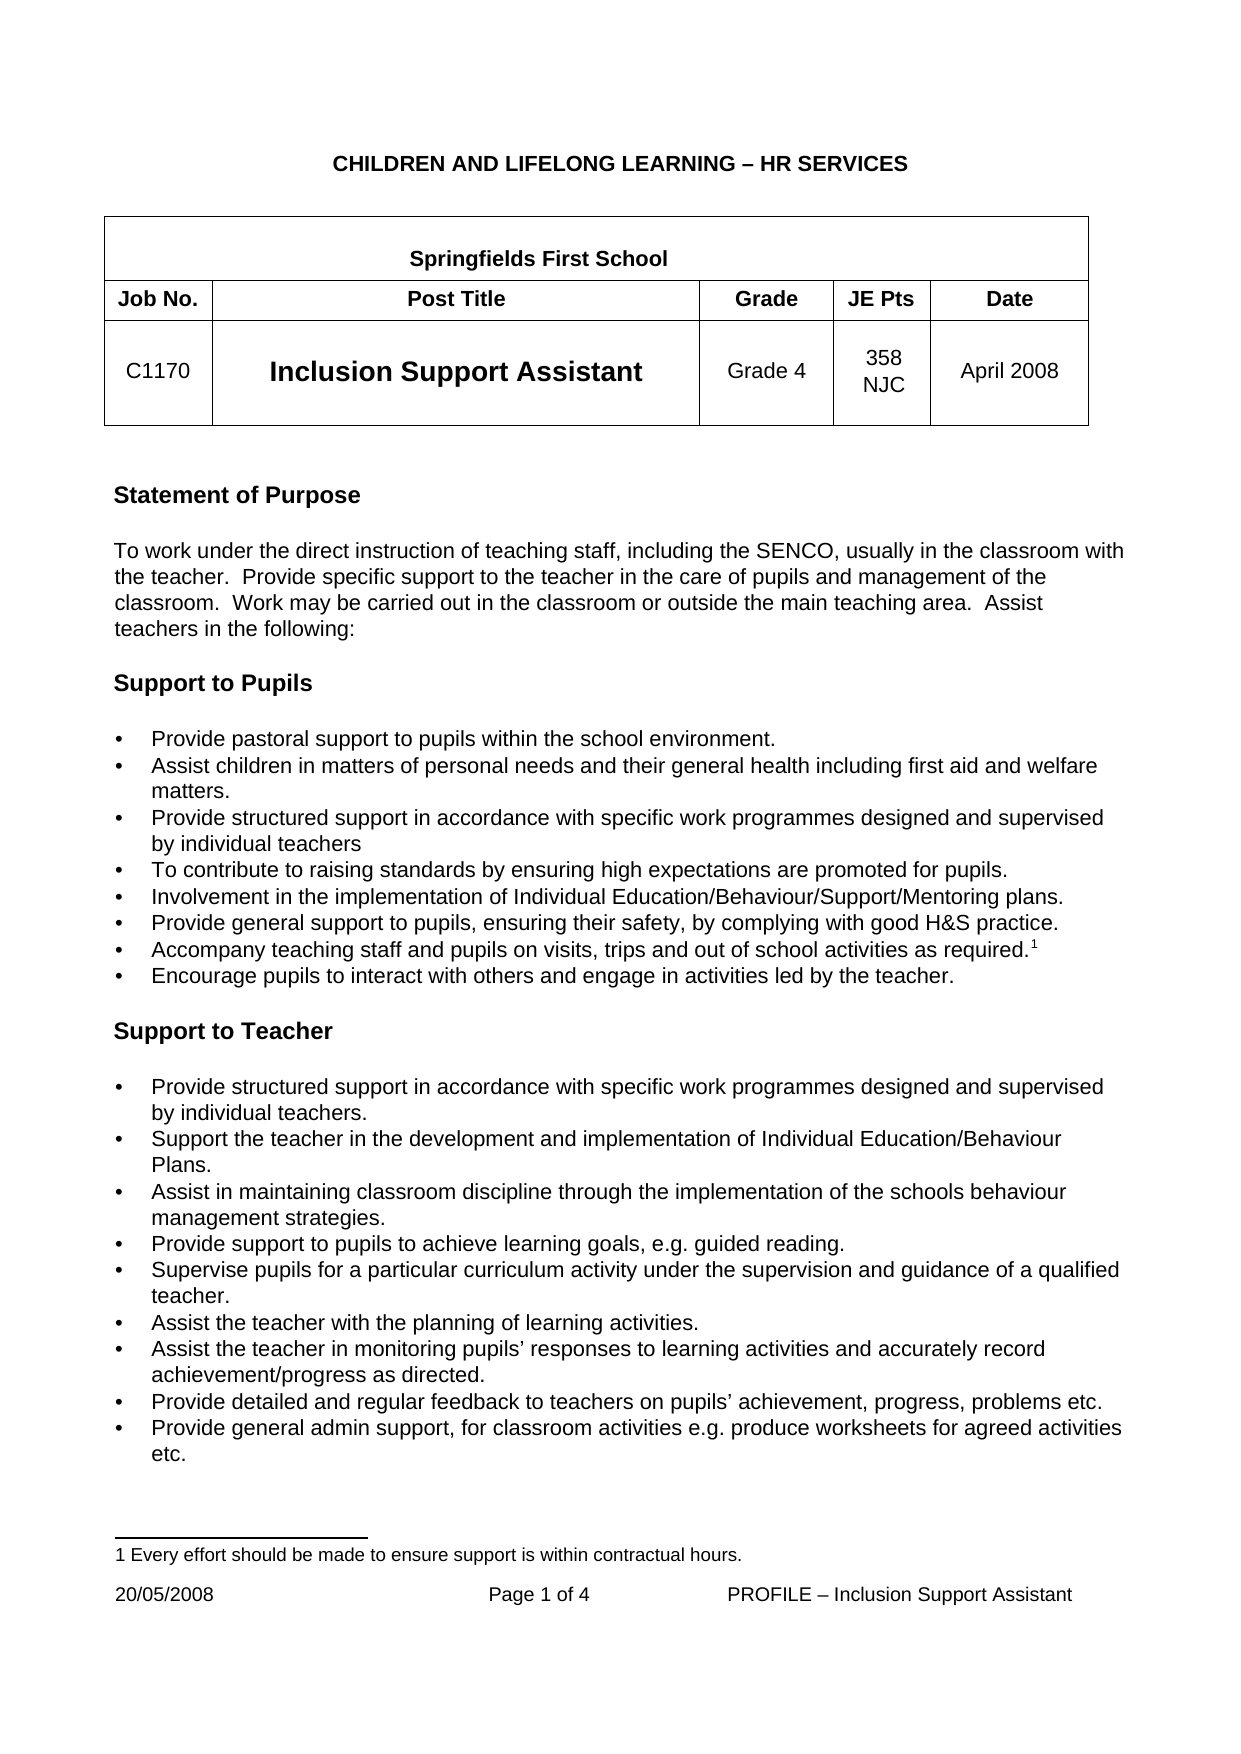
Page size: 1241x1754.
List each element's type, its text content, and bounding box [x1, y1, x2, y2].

list Provide pastoral support to pupils within the school environment. [115, 726, 1126, 751]
list Supervise pupils for a particular curriculum activity under the supervision and guidance of a qualified teacher. [115, 1257, 1126, 1308]
list Provide general admin support, for classroom activities e.g. produce worksheets for agreed activities etc. [115, 1415, 1126, 1466]
list Assist children in matters of personal needs and their general health including first aid and welfare matters. [115, 752, 1126, 804]
table_cell 358 NJC [834, 321, 930, 425]
list Provide general support to pupils, ensuring their safety, by complying with good H&S practice. [115, 910, 1126, 935]
list Provide structured support in accordance with specific work programmes designed and supervised by individual teachers [115, 805, 1126, 856]
subtitle Statement of Purpose [113, 481, 1126, 508]
list Provide detailed and regular feedback to teachers on pupils’ achievement, progress, problems etc. [115, 1389, 1126, 1414]
text To work under the direct instruction of teaching staff, including the SENCO, usually in the classroom with the teacher. Provide specific support to the teacher in the care of pupils and management of the classroom. Work may be carried out in the classroom or outside the main teaching area. Assist teachers in the following: [113, 538, 1126, 641]
table_cell Grade 4 [700, 321, 833, 425]
list Provide structured support in accordance with specific work programmes designed and supervised by individual teachers. [115, 1074, 1126, 1125]
table_cell Inclusion Support Assistant [213, 321, 699, 425]
table_header [833, 217, 931, 280]
table_cell Post Title [213, 281, 699, 320]
subtitle Support to Teacher [113, 1017, 1126, 1044]
subtitle Support to Pupils [113, 669, 1126, 697]
list Assist in maintaining classroom discipline through the implementation of the schools behaviour management strategies. [115, 1178, 1126, 1230]
list Provide support to pupils to achieve learning goals, e.g. guided reading. [115, 1231, 1126, 1256]
list Assist the teacher with the planning of learning activities. [115, 1310, 1126, 1335]
table_cell Job No. [105, 281, 212, 320]
table_cell Grade [700, 281, 833, 320]
list Accompany teaching staff and pupils on visits, trips and out of school activities as required. [115, 937, 1126, 962]
table_header [699, 217, 833, 280]
list Involvement in the implementation of Individual Education/Behaviour/Support/Mentoring plans. [115, 884, 1126, 909]
list Assist the teacher in monitoring pupils’ responses to learning activities and accurately record achievement/progress as directed. [115, 1336, 1126, 1387]
table_header [105, 217, 213, 280]
table_header [931, 217, 1088, 280]
list Encourage pupils to interact with others and engage in activities led by the teacher. [115, 963, 1126, 988]
table_cell Date [931, 281, 1088, 320]
list Support the teacher in the development and implementation of Individual Education/Behaviour Plans. [115, 1126, 1126, 1177]
table_cell C1170 [105, 321, 212, 425]
table_cell JE Pts [834, 281, 930, 320]
table_cell April 2008 [931, 321, 1088, 425]
table_header Springfields First School [213, 217, 699, 280]
list To contribute to raising standards by ensuring high expectations are promoted for pupils. [115, 857, 1126, 882]
